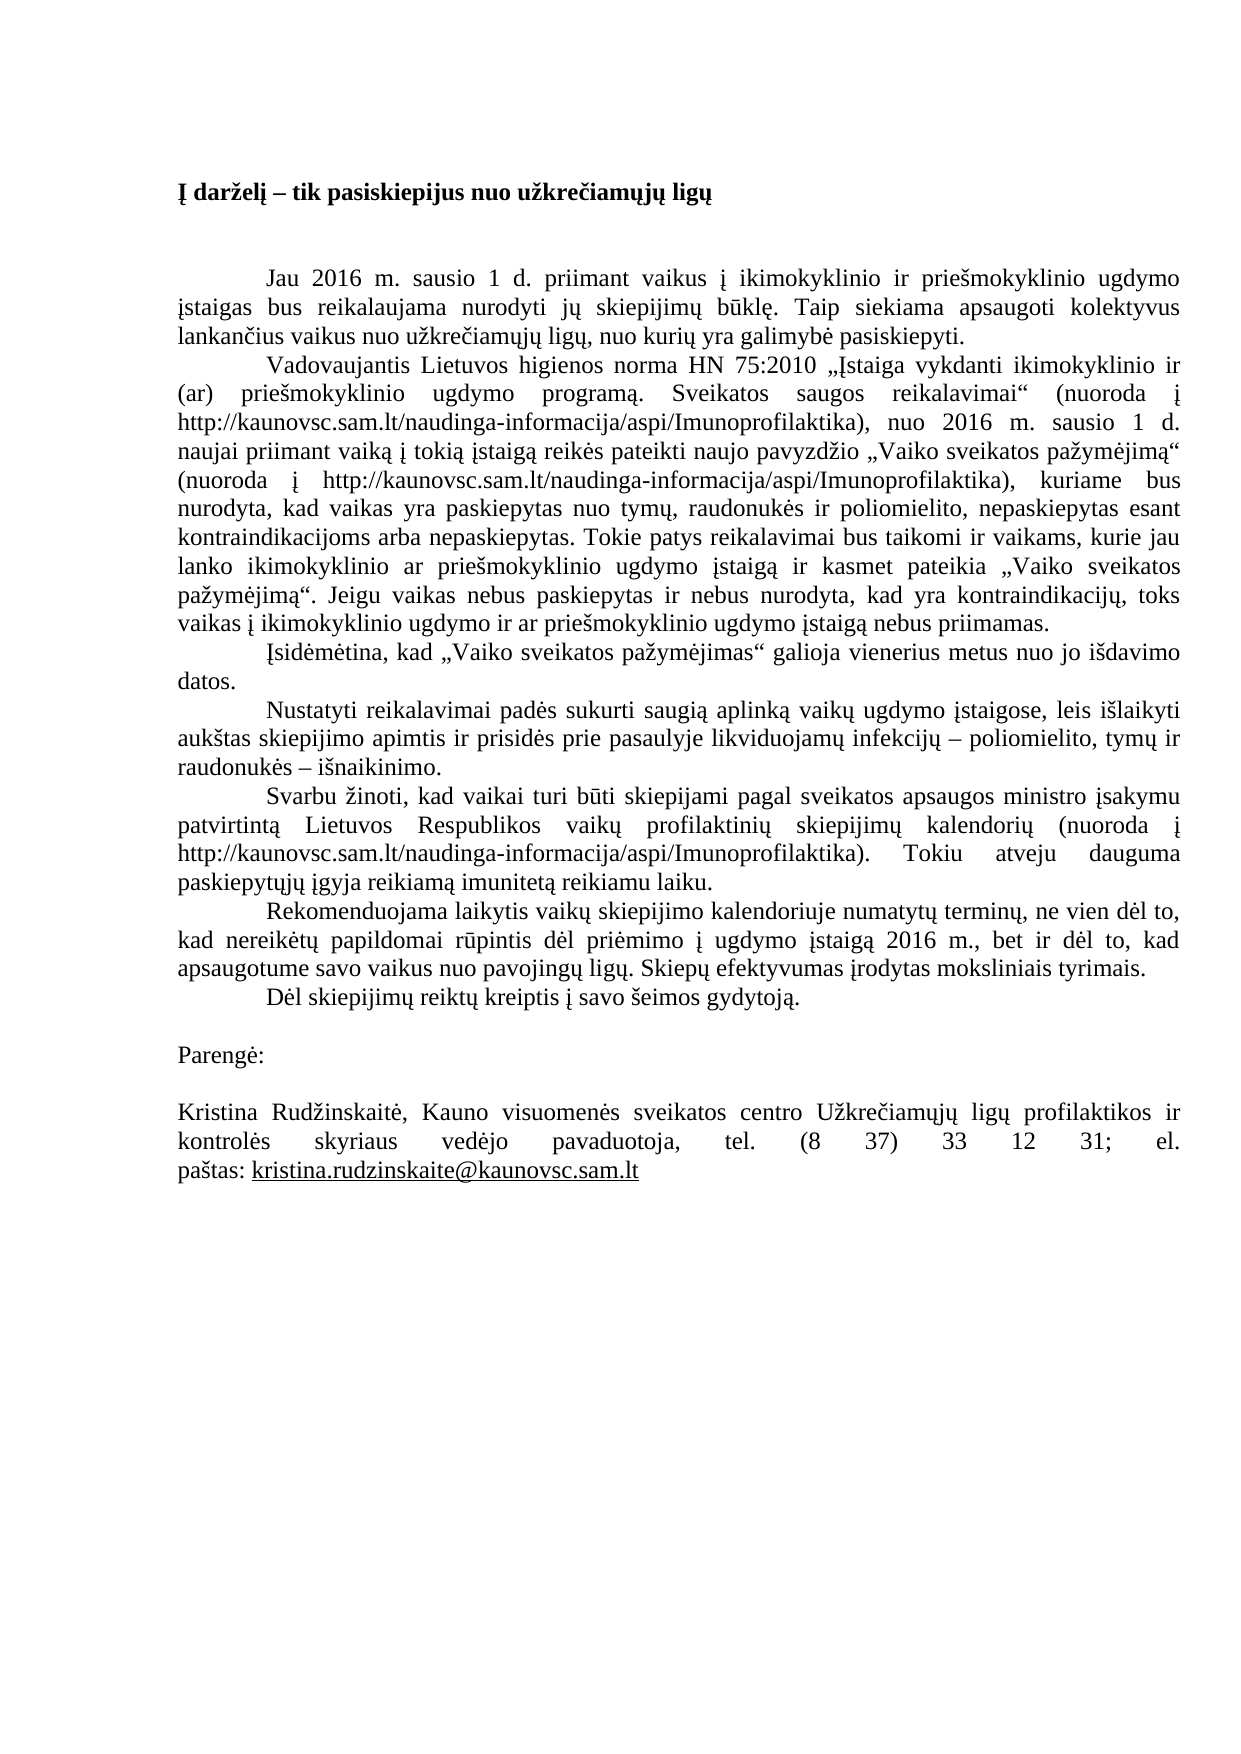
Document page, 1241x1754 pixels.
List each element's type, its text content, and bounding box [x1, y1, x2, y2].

text Rekomenduojama laikytis vaikų skiepijimo kalendoriuje numatytų terminų, ne vien dėl to, kad nereikėtų papildomai rūpintis dėl priėmimo į ugdymo įstaigą 2016 m., bet ir dėl to, kad apsaugotume savo vaikus nuo pavojingų ligų. Skiepų efektyvumas įrodytas moksliniais tyrimais. [177, 896, 1181, 982]
text Dėl skiepijimų reiktų kreiptis į savo šeimos gydytoją. [177, 982, 1181, 1011]
text Į darželį – tik pasiskiepijus nuo užkrečiamųjų ligų [177, 177, 1181, 206]
text Svarbu žinoti, kad vaikai turi būti skiepijami pagal sveikatos apsaugos ministro įsakymu patvirtintą Lietuvos Respublikos vaikų profilaktinių skiepijimų kalendorių (nuoroda į http://kaunovsc.sam.lt/naudinga-informacija/aspi/Imunoprofilaktika). Tokiu atveju dauguma paskiepytųjų įgyja reikiamą imunitetą reikiamu laiku. [177, 781, 1181, 896]
text Įsidėmėtina, kad „Vaiko sveikatos pažymėjimas“ galioja vienerius metus nuo jo išdavimo datos. [177, 637, 1181, 695]
text Kristina Rudžinskaitė, Kauno visuomenės sveikatos centro Užkrečiamųjų ligų profilaktikos ir kontrolės skyriaus vedėjo pavaduotoja, tel. (8 37) 33 12 31; el. paštas: kristina.rudzinskaite@kaunovsc.sam.lt [177, 1097, 1181, 1183]
text Nustatyti reikalavimai padės sukurti saugią aplinką vaikų ugdymo įstaigose, leis išlaikyti aukštas skiepijimo apimtis ir prisidės prie pasaulyje likviduojamų infekcijų – poliomielito, tymų ir raudonukės – išnaikinimo. [177, 695, 1181, 781]
text Jau 2016 m. sausio 1 d. priimant vaikus į ikimokyklinio ir priešmokyklinio ugdymo įstaigas bus reikalaujama nurodyti jų skiepijimų būklę. Taip siekiama apsaugoti kolektyvus lankančius vaikus nuo užkrečiamųjų ligų, nuo kurių yra galimybė pasiskiepyti. [177, 263, 1181, 350]
text Parengė: [177, 1040, 1181, 1068]
text Vadovaujantis Lietuvos higienos norma HN 75:2010 „Įstaiga vykdanti ikimokyklinio ir (ar) priešmokyklinio ugdymo programą. Sveikatos saugos reikalavimai“ (nuoroda į http://kaunovsc.sam.lt/naudinga-informacija/aspi/Imunoprofilaktika), nuo 2016 m. sausio 1 d. naujai priimant vaiką į tokią įstaigą reikės pateikti naujo pavyzdžio „Vaiko sveikatos pažymėjimą“ (nuoroda į http://kaunovsc.sam.lt/naudinga-informacija/aspi/Imunoprofilaktika), kuriame bus nurodyta, kad vaikas yra paskiepytas nuo tymų, raudonukės ir poliomielito, nepaskiepytas esant kontraindikacijoms arba nepaskiepytas. Tokie patys reikalavimai bus taikomi ir vaikams, kurie jau lanko ikimokyklinio ar priešmokyklinio ugdymo įstaigą ir kasmet pateikia „Vaiko sveikatos pažymėjimą“. Jeigu vaikas nebus paskiepytas ir nebus nurodyta, kad yra kontraindikacijų, toks vaikas į ikimokyklinio ugdymo ir ar priešmokyklinio ugdymo įstaigą nebus priimamas. [177, 350, 1181, 637]
